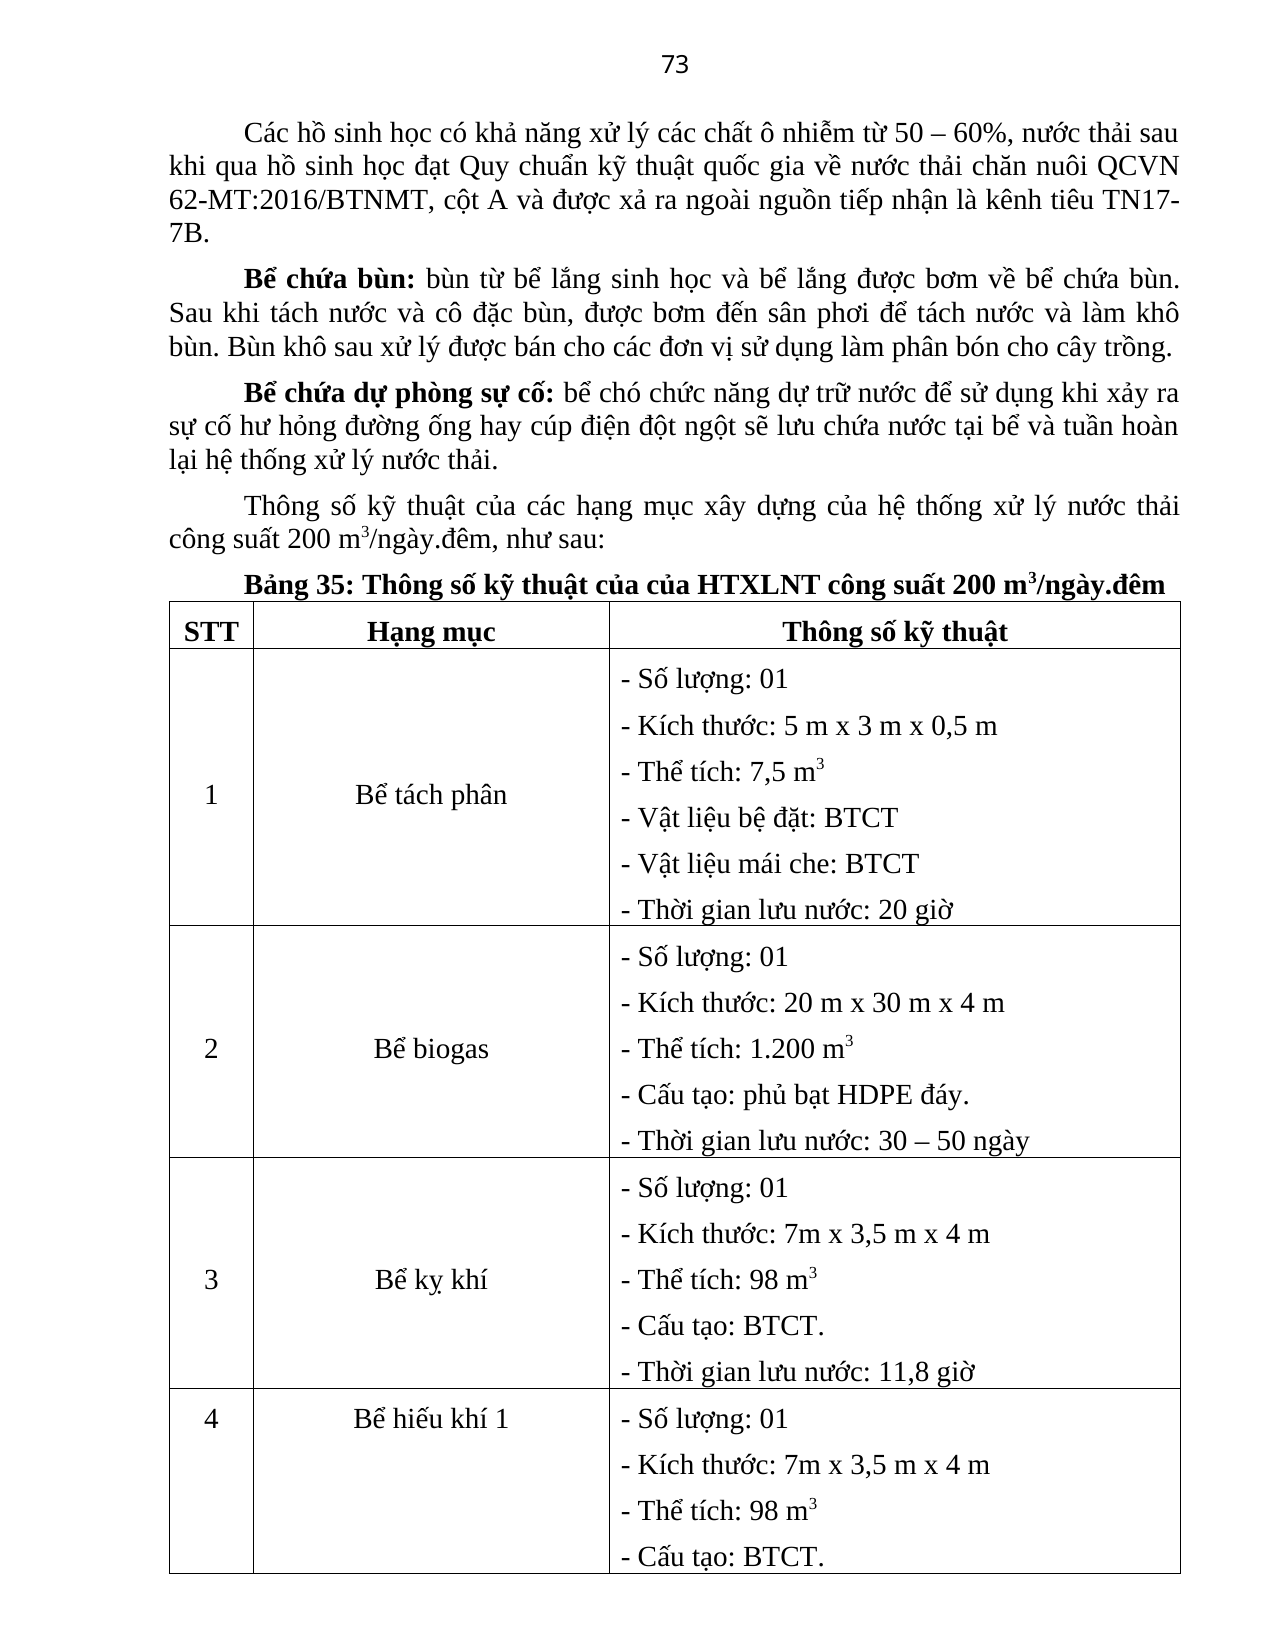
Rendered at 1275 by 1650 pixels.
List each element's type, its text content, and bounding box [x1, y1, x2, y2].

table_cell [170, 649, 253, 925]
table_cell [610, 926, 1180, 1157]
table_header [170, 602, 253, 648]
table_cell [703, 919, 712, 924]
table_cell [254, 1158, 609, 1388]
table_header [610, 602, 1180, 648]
text Bể chứa bùn: bùn từ bể lắng sinh học và bể lắng được bơm về bể chứa bùn. Sau khi tách nước và cô đặc bùn, được bơm đến sân phơi để tách nước và làm khô bùn. Bùn khô sau xử lý được bán cho các đơn vị sử dụng làm phân bón cho cây trồng. [169, 262, 1181, 362]
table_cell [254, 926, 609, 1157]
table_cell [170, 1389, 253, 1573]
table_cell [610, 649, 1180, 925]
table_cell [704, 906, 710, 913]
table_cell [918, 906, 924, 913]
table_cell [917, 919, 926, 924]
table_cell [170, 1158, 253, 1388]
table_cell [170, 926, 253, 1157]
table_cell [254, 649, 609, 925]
text Bể chứa dự phòng sự cố: bể chó chức năng dự trữ nước để sử dụng khi xảy ra sự cố hư hỏng đường ống hay cúp điện đột ngột sẽ lưu chứa nước tại bể và tuần hoàn lại hệ thống xử lý nước thải. [169, 375, 1181, 475]
text Bảng 35: Thông số kỹ thuật của của HTXLNT công suất 200 m3/ngày.đêm [169, 567, 1181, 601]
text Các hồ sinh học có khả năng xử lý các chất ô nhiễm từ 50 – 60%, nước thải sau khi qua hồ sinh học đạt Quy chuẩn kỹ thuật quốc gia về nước thải chăn nuôi QCVN 62-MT:2016/BTNMT, cột A và được xả ra ngoài nguồn tiếp nhận là kênh tiêu TN17-7B. [169, 115, 1181, 249]
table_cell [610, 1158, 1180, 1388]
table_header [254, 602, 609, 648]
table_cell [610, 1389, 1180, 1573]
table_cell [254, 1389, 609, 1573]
text Thông số kỹ thuật của các hạng mục xây dựng của hệ thống xử lý nước thải công suất 200 m3/ngày.đêm, như sau: [169, 488, 1181, 555]
